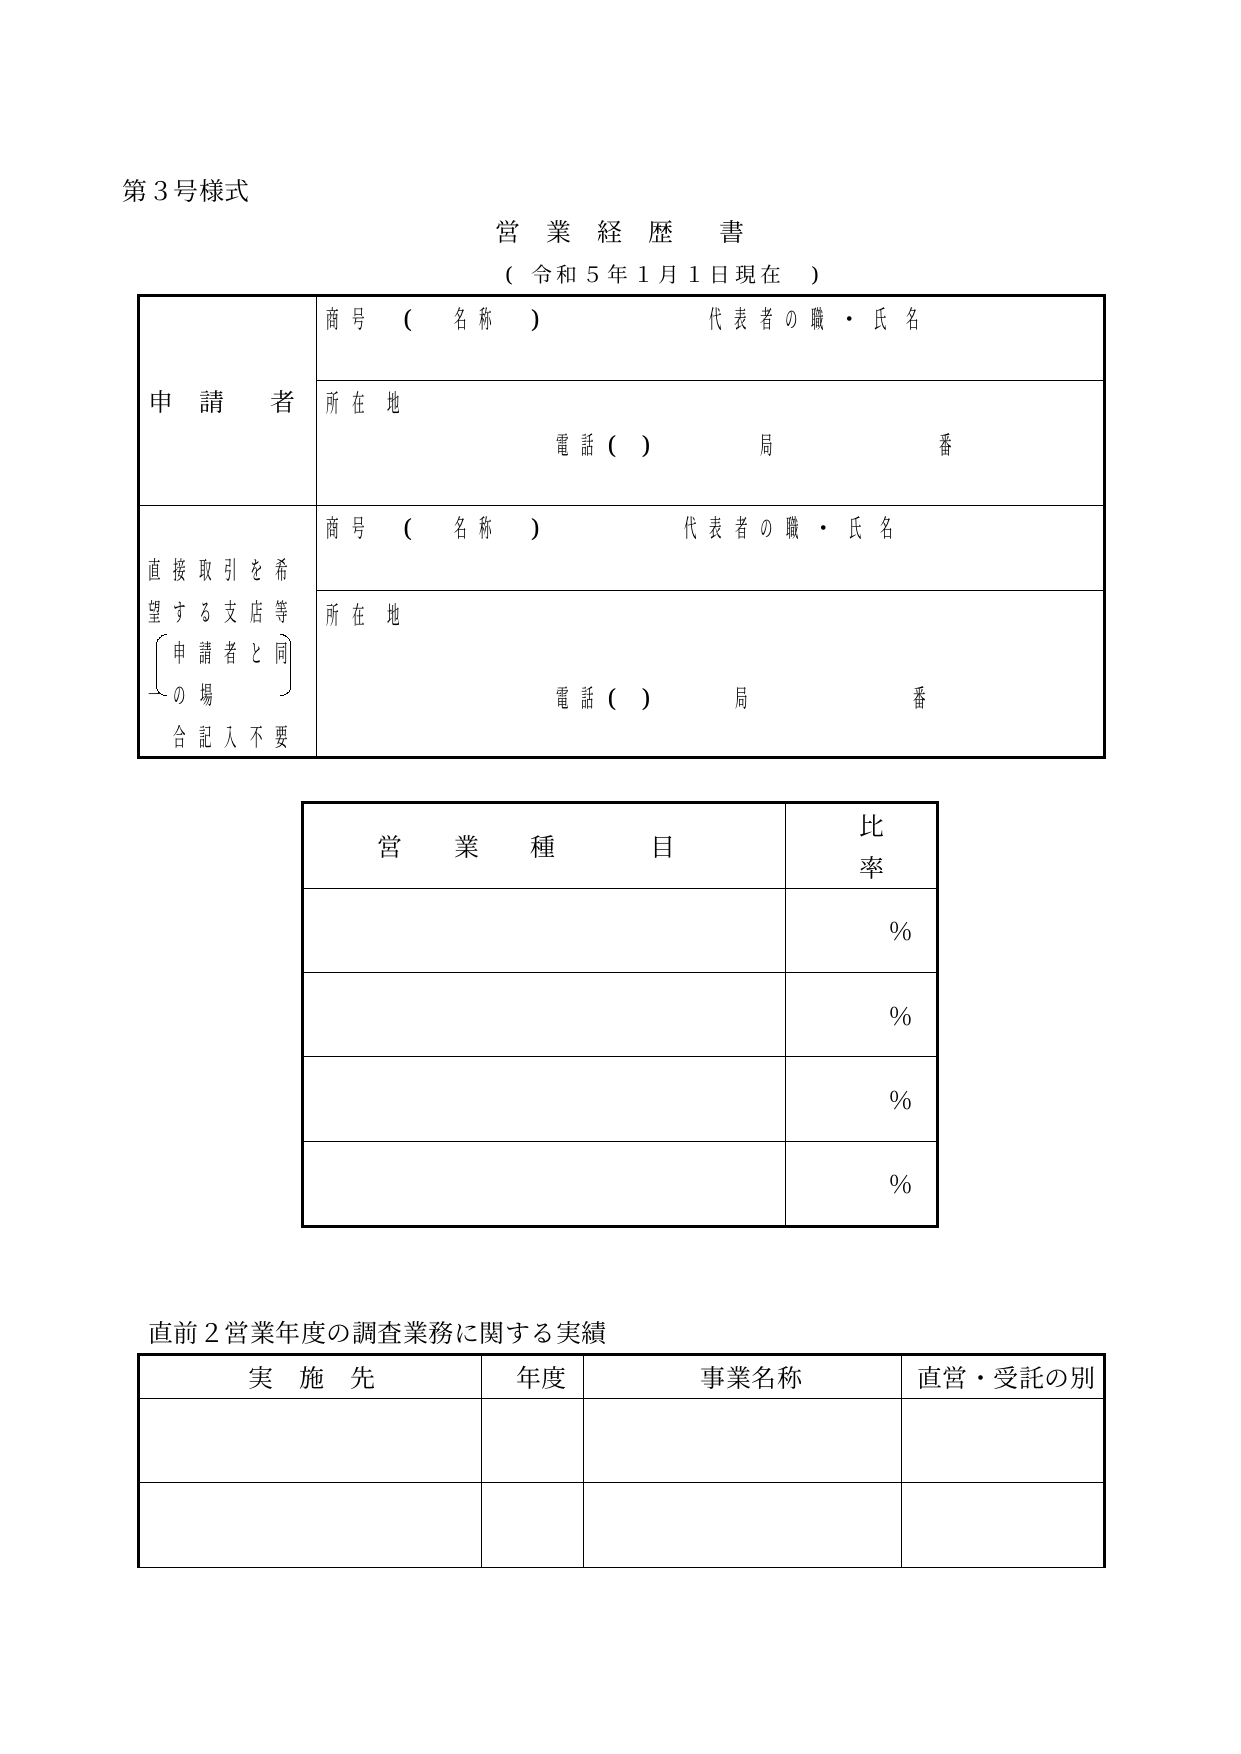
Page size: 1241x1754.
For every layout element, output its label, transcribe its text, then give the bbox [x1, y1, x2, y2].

table_header 実 施 先 [140, 1356, 481, 1398]
table_cell [304, 1057, 785, 1141]
table_cell 直接取引を希望する支店等 申請者と同一の場 合記入不要 [140, 506, 316, 756]
table_header 商号(名称) 代表者の職･氏名 [317, 297, 1103, 380]
table_cell ％ [786, 1057, 936, 1141]
table_cell 所在地 電話( ) 局 番 [317, 381, 1103, 505]
table_cell [304, 889, 785, 972]
table_cell [902, 1399, 1103, 1482]
table_header 年度 [482, 1356, 583, 1398]
table_header 比 率 [786, 804, 936, 887]
table_cell ％ [786, 1142, 936, 1225]
table_header 事業名称 [584, 1356, 901, 1398]
text 直前２営業年度の調査業務に関する実績 [122, 1311, 1118, 1353]
text 営業経歴書 [122, 210, 1118, 252]
table_header 営業種目 [304, 804, 785, 887]
table_header 直営・受託の別 [902, 1356, 1103, 1398]
table_cell [304, 1142, 785, 1225]
table_cell 所在地 電話( ) 局 番 [317, 591, 1103, 756]
table_cell [304, 973, 785, 1056]
text (令和５年１月１日現在) [122, 252, 1118, 294]
table_cell ％ [786, 973, 936, 1056]
table_cell [140, 1399, 481, 1482]
table_cell ％ [786, 889, 936, 972]
table_cell [902, 1483, 1103, 1567]
table_header 申請者 [140, 297, 316, 505]
table_cell 商号(名称) 代表者の職･氏名 [317, 506, 1103, 589]
table_cell [482, 1483, 583, 1567]
text 第３号様式 [122, 169, 1118, 210]
table_cell [584, 1399, 901, 1482]
table_cell [584, 1483, 901, 1567]
table_cell [482, 1399, 583, 1482]
table_cell [140, 1483, 481, 1567]
